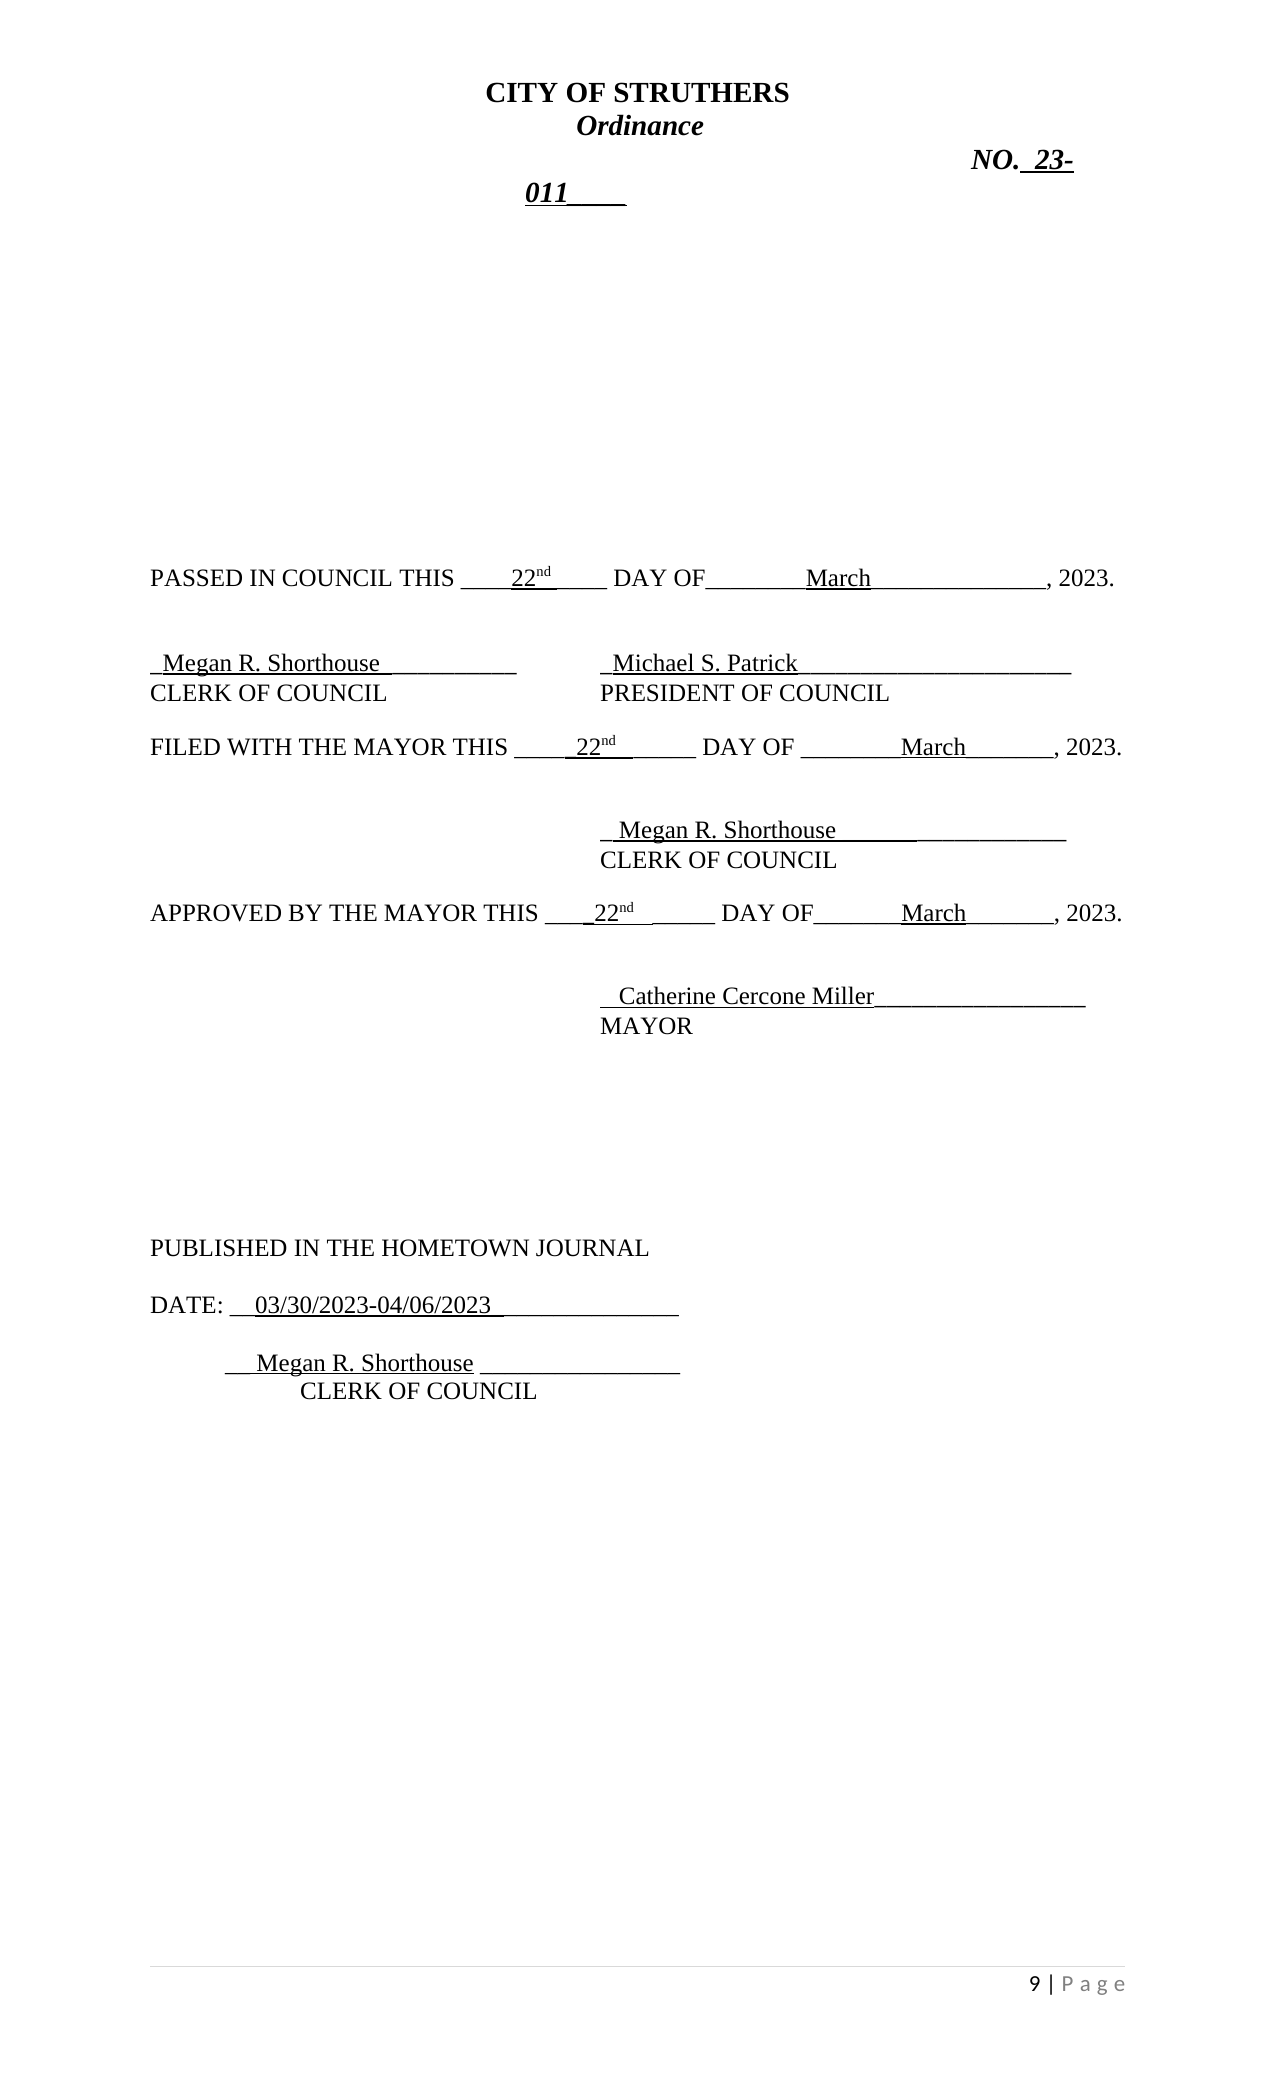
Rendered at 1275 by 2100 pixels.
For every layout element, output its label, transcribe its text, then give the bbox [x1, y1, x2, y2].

text PUBLISHED IN THE HOMETOWN JOURNAL [150, 1233, 1125, 1261]
text __ Megan R. Shorthouse ________________ [150, 1348, 1125, 1376]
text CLERK OF COUNCIL [150, 1376, 1125, 1405]
text FILED WITH THE MAYOR THIS _____22nd _____ DAY OF ________March_______, 2023. [150, 732, 1125, 761]
text _ Megan R. Shorthouse __________________ [525, 814, 1125, 845]
text CLERK OF COUNCIL [150, 845, 1125, 873]
text PASSED IN COUNCIL THIS ____22nd ____ DAY OF________March______________, 2023. [150, 563, 1125, 592]
text MAYOR [225, 1011, 1050, 1040]
text DATE: __03/30/2023-04/06/2023_______________ [150, 1290, 1125, 1319]
text Catherine Cercone Miller_________________ [525, 981, 1125, 1011]
text APPROVED BY THE MAYOR THIS ____22nd _____ DAY OF_______March_______, 2023. [150, 898, 1125, 928]
text _Megan R. Shorthouse___________ _Michael S. Patrick______________________ [150, 648, 1125, 678]
text CLERK OF COUNCIL PRESIDENT OF COUNCIL [150, 678, 1125, 707]
